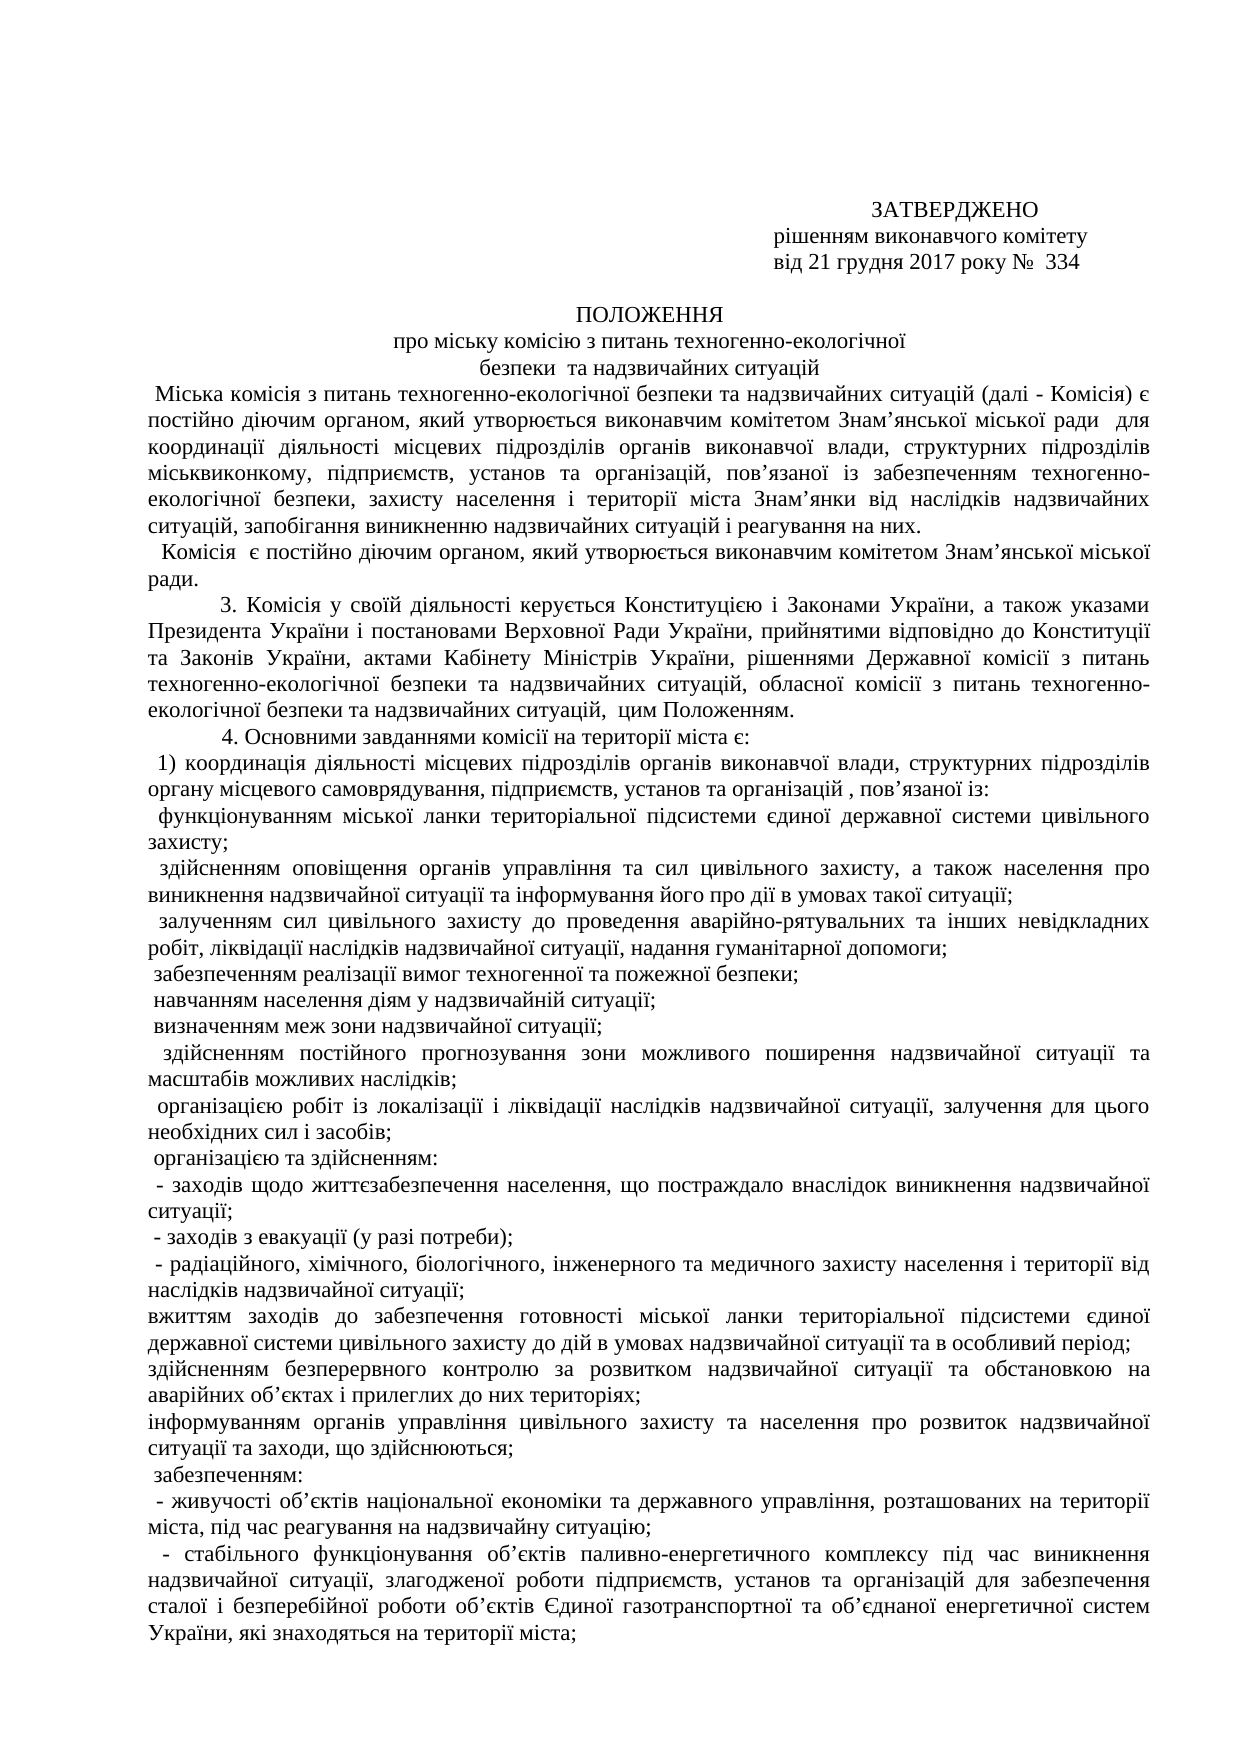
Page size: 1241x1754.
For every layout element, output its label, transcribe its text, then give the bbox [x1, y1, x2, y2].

text організацією та здійсненням: [148, 1144, 1152, 1171]
text забезпеченням: [148, 1461, 1152, 1487]
text про міську комісію з питань техногенно-екологічної [148, 327, 1152, 354]
text забезпеченням реалізації вимог техногенної та пожежної безпеки; [148, 960, 1152, 986]
text - радіаційного, хімічного, біологічного, інженерного та медичного захисту населення і території від наслідків надзвичайної ситуації; [148, 1250, 1152, 1302]
text 1) координація діяльності місцевих підрозділів органів виконавчої влади, структурних підрозділів органу місцевого самоврядування, підприємств, установ та організацій , пов’язаної із: [148, 749, 1152, 802]
text - живучості об’єктів національної економіки та державного управління, розташованих на території міста, під час реагування на надзвичайну ситуацію; [148, 1487, 1152, 1540]
text здійсненням оповіщення органів управління та сил цивільного захисту, а також населення про виникнення надзвичайної ситуації та інформування його про дії в умовах такої ситуації; [148, 854, 1152, 907]
text Комісія є постійно діючим органом, який утворюється виконавчим комітетом Знам’янської міської ради. [148, 538, 1152, 591]
text навчанням населення діям у надзвичайній ситуації; [148, 986, 1152, 1013]
text - заходів щодо життєзабезпечення населення, що постраждало внаслідок виникнення надзвичайної ситуації; [148, 1171, 1152, 1223]
text функціонуванням міської ланки територіальної підсистеми єдиної державної системи цивільного захисту; [148, 802, 1152, 854]
text - заходів з евакуації (у разі потреби); [148, 1223, 1152, 1250]
text ЗАТВЕРДЖЕНО [768, 168, 1152, 222]
text ПОЛОЖЕННЯ [148, 301, 1152, 327]
text вжиттям заходів до забезпечення готовності міської ланки територіальної підсистеми єдиної державної системи цивільного захисту до дій в умовах надзвичайної ситуації та в особливий період; [148, 1302, 1152, 1355]
text - стабільного функціонування об’єктів паливно-енергетичного комплексу під час виникнення надзвичайної ситуації, злагодженої роботи підприємств, установ та організацій для забезпечення сталої і безперебійної роботи об’єктів Єдиної газотранспортної та об’єднаної енергетичної систем України, які знаходяться на території міста; [148, 1540, 1152, 1645]
text здійсненням безперервного контролю за розвитком надзвичайної ситуації та обстановкою на аварійних об’єктах і прилеглих до них територіях; [148, 1355, 1152, 1408]
text рішенням виконавчого комітету [768, 222, 1152, 248]
text безпеки та надзвичайних ситуацій [148, 354, 1152, 380]
text інформуванням органів управління цивільного захисту та населення про розвиток надзвичайної ситуації та заходи, що здійснюються; [148, 1408, 1152, 1461]
text визначенням меж зони надзвичайної ситуації; [148, 1013, 1152, 1039]
text 3. Комісія у своїй діяльності керується Конституцією і Законами України, а також указами Президента України і постановами Верховної Ради України, прийнятими відповідно до Конституції та Законів України, актами Кабінету Міністрів України, рішеннями Державної комісії з питань техногенно-екологічної безпеки та надзвичайних ситуацій, обласної комісії з питань техногенно-екологічної безпеки та надзвичайних ситуацій, цим Положенням. [148, 591, 1152, 723]
text від 21 грудня 2017 року № 334 [768, 248, 1152, 275]
text Міська комісія з питань техногенно-екологічної безпеки та надзвичайних ситуацій (далі - Комісія) є постійно діючим органом, який утворюється виконавчим комітетом Знам’янської міської ради для координації діяльності місцевих підрозділів органів виконавчої влади, структурних підрозділів міськвиконкому, підприємств, установ та організацій, пов’язаної із забезпеченням техногенно-екологічної безпеки, захисту населення і території міста Знам’янки від наслідків надзвичайних ситуацій, запобігання виникненню надзвичайних ситуацій і реагування на них. [148, 380, 1152, 538]
text залученням сил цивільного захисту до проведення аварійно-рятувальних та інших невідкладних робіт, ліквідації наслідків надзвичайної ситуації, надання гуманітарної допомоги; [148, 907, 1152, 960]
text здійсненням постійного прогнозування зони можливого поширення надзвичайної ситуації та масштабів можливих наслідків; [148, 1039, 1152, 1092]
text організацією робіт із локалізації і ліквідації наслідків надзвичайної ситуації, залучення для цього необхідних сил і засобів; [148, 1092, 1152, 1144]
text 4. Основними завданнями комісії на території міста є: [148, 723, 1152, 749]
